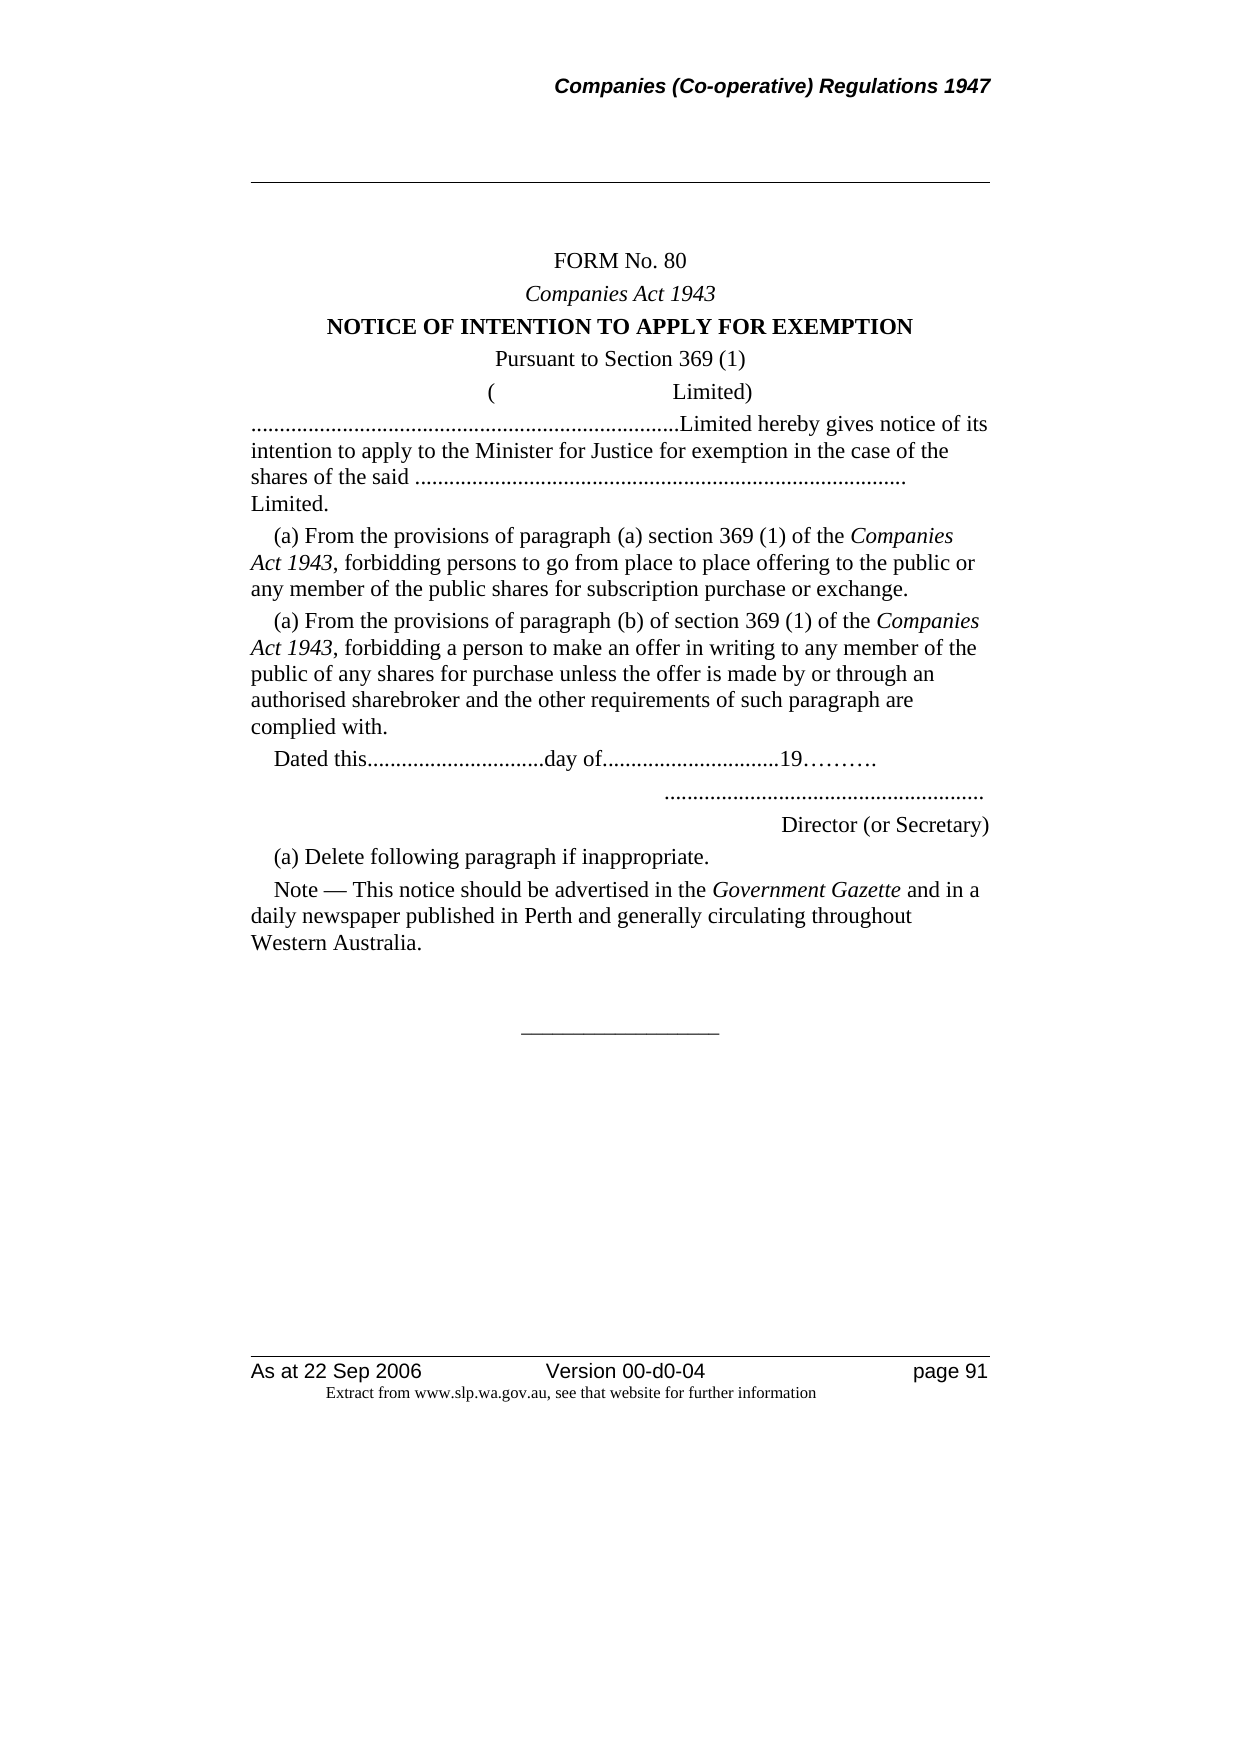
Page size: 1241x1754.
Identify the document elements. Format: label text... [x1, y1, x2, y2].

text FORM No. 80 [251, 247, 990, 274]
text Dated this...............................day of...............................19………. [251, 746, 990, 772]
text (a) From the provisions of paragraph (a) section 369 (1) of the Companies Act 1943, forbidding persons to go from place to place offering to the public or any member of the public shares for subscription purchase or exchange. [251, 522, 990, 601]
text (a) Delete following paragraph if inappropriate. [251, 843, 990, 870]
text NOTICE OF INTENTION TO APPLY FOR EXEMPTION [251, 313, 990, 339]
text ( Limited) [251, 378, 990, 404]
text Companies Act 1943 [251, 280, 990, 306]
text (a) From the provisions of paragraph (b) of section 369 (1) of the Companies Act 1943, forbidding a person to make an offer in writing to any member of the public of any shares for purchase unless the offer is made by or through an authorised sharebroker and the other requirements of such paragraph are complied with. [251, 607, 990, 739]
text ...........................................................................Limited hereby gives notice of its [251, 411, 990, 437]
text Pursuant to Section 369 (1) [251, 345, 990, 372]
text Note — This notice should be advertised in the Government Gazette and in a daily newspaper published in Perth and generally circulating throughout Western Australia. [251, 876, 990, 955]
text intention to apply to the Minister for Justice for exemption in the case of the shares of the said ...................................................................................... Limited. [251, 437, 990, 516]
text ........................................................ [664, 778, 990, 804]
text ___________________ [251, 1013, 990, 1037]
text Director (or Secretary) [251, 811, 990, 837]
